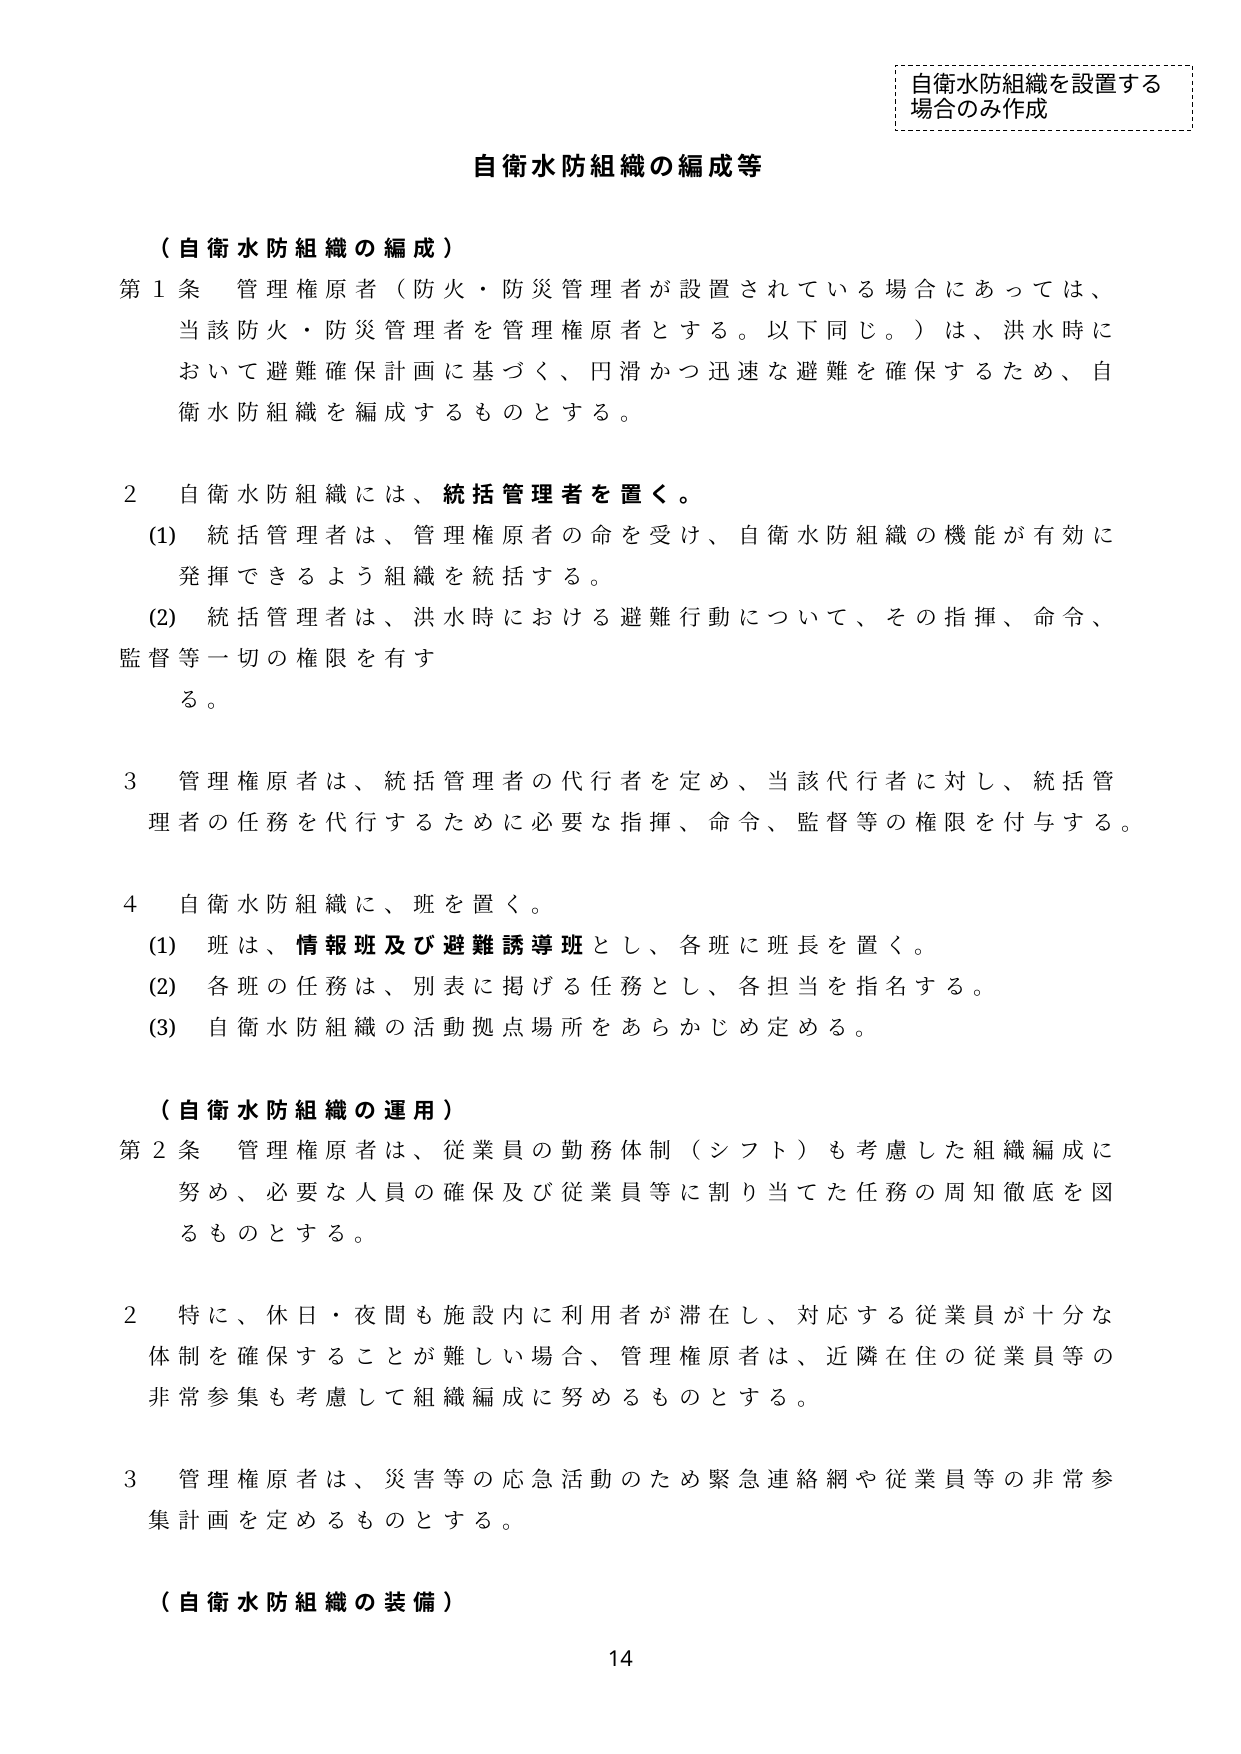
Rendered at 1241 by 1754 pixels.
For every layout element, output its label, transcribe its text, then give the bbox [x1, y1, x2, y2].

text (1) 統括管理者は、管理権原者の命を受け、自衛水防組織の機能が有効に発揮できるよう組織を統括する。 [119, 513, 1121, 595]
text 自衛水防組織の編成等 [119, 144, 1121, 185]
text （自衛水防組織の運用） [99, 1088, 1121, 1129]
text (3) 自衛水防組織の活動拠点場所をあらかじめ定める。 [119, 1006, 1121, 1047]
text (2) 各班の任務は、別表に掲げる任務とし、各担当を指名する。 [119, 965, 1121, 1006]
text ３ 管理権原者は、統括管理者の代行者を定め、当該代行者に対し、統括管理者の任務を代行するために必要な指揮、命令、監督等の権限を付与する。 [119, 759, 1121, 842]
text る。 [119, 677, 1121, 718]
text ４ 自衛水防組織に、班を置く。 [119, 883, 1121, 924]
text ２ 自衛水防組織には、統括管理者を置く。 [119, 472, 1121, 513]
text ２ 特に、休日・夜間も施設内に利用者が滞在し、対応する従業員が十分な体制を確保することが難しい場合、管理権原者は、近隣在住の従業員等の非常参集も考慮して組織編成に努めるものとする。 [119, 1293, 1121, 1416]
text 第２条 管理権原者は、従業員の勤務体制（シフト）も考慮した組織編成に努め、必要な人員の確保及び従業員等に割り当てた任務の周知徹底を図るものとする。 [119, 1129, 1121, 1252]
text （自衛水防組織の装備） [99, 1580, 1121, 1621]
text ３ 管理権原者は、災害等の応急活動のため緊急連絡網や従業員等の非常参集計画を定めるものとする。 [119, 1457, 1121, 1539]
text (2) 統括管理者は、洪水時における避難行動について、その指揮、命令、監督等一切の権限を有す [119, 595, 1121, 677]
text （自衛水防組織の編成） [99, 226, 1121, 267]
text (1) 班は、情報班及び避難誘導班とし、各班に班長を置く。 [119, 924, 1121, 965]
text 第１条 管理権原者（防火・防災管理者が設置されている場合にあっては、当該防火・防災管理者を管理権原者とする。以下同じ。）は、洪水時において避難確保計画に基づく、円滑かつ迅速な避難を確保するため、自衛水防組織を編成するものとする。 [119, 267, 1121, 431]
